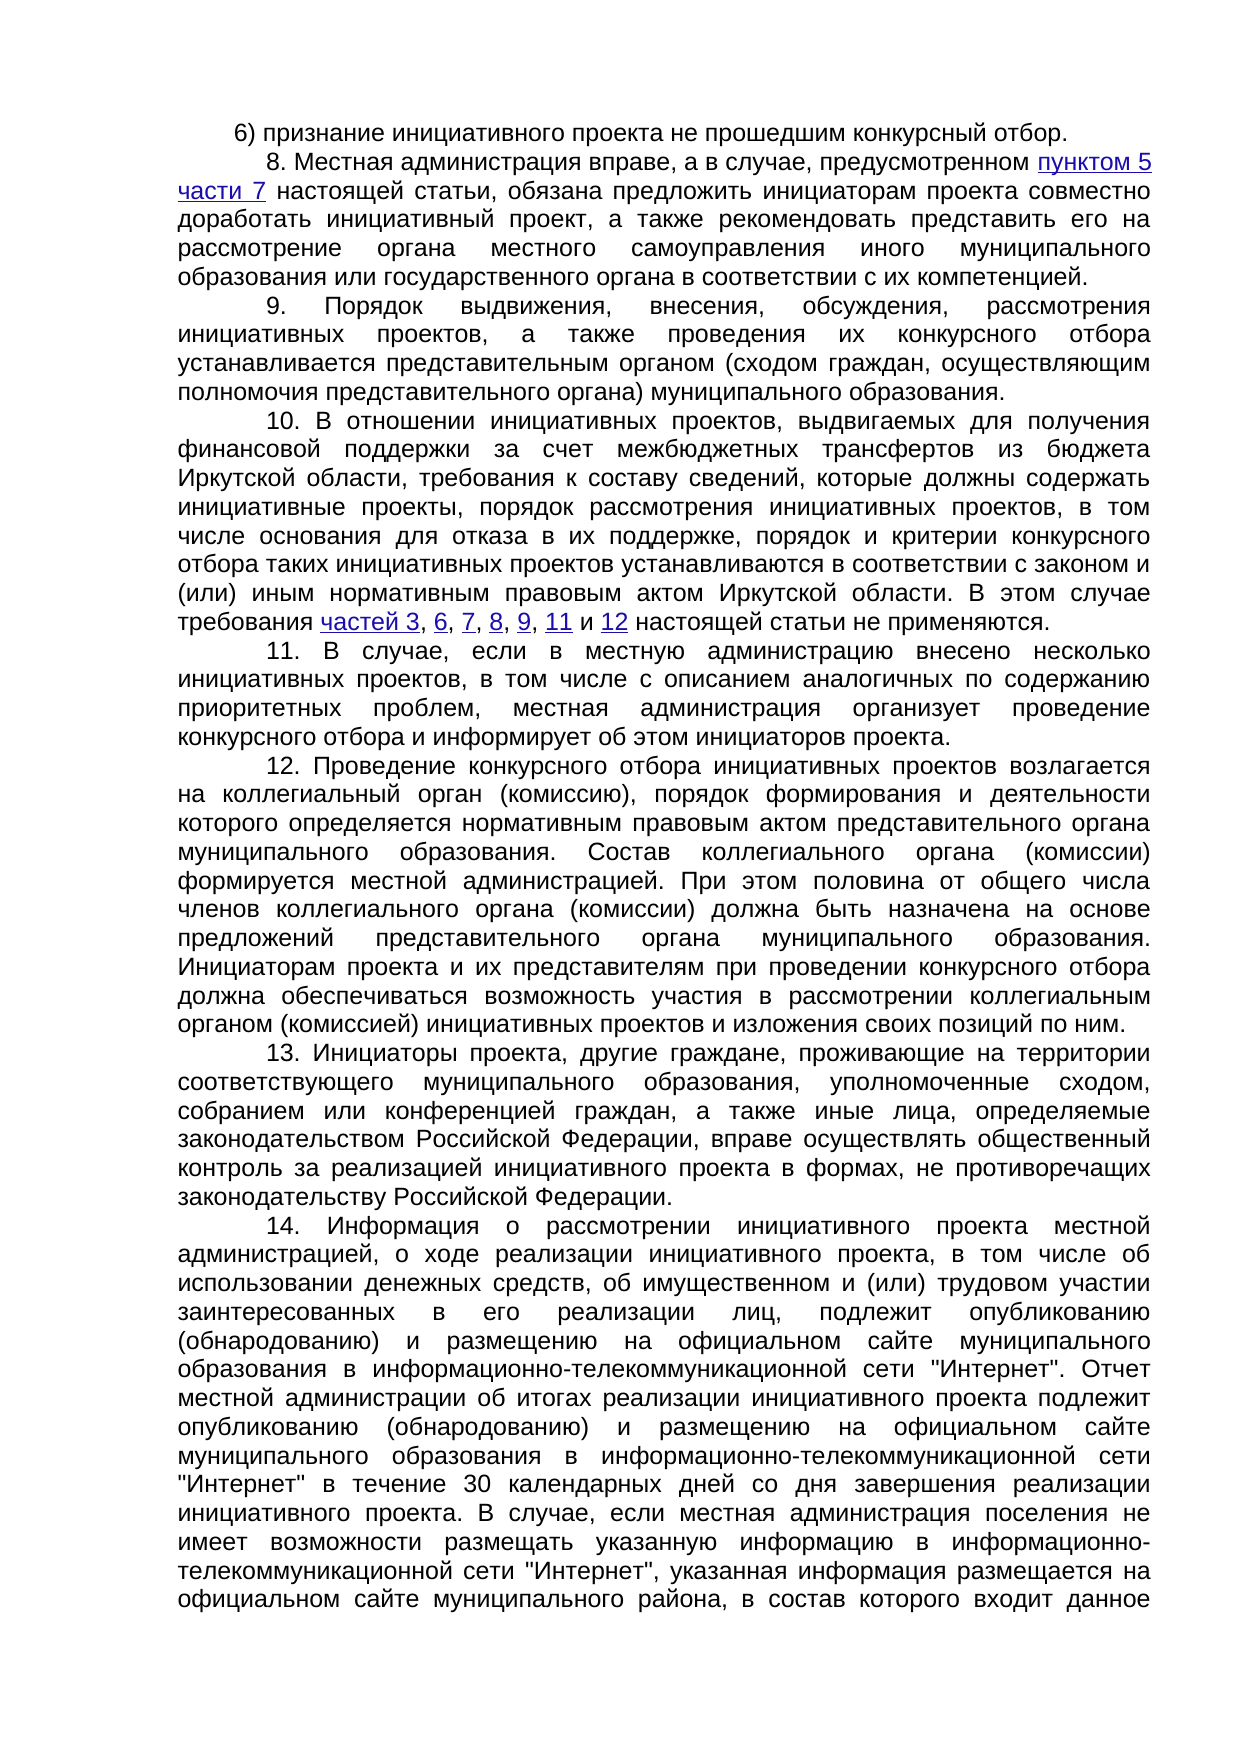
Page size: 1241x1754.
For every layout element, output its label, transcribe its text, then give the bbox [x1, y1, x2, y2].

text 12. Проведение конкурсного отбора инициативных проектов возлагается на коллегиальный орган (комиссию), порядок формирования и деятельности которого определяется нормативным правовым актом представительного органа муниципального образования. Состав коллегиального органа (комиссии) формируется местной администрацией. При этом половина от общего числа членов коллегиального органа (комиссии) должна быть назначена на основе предложений представительного органа муниципального образования. Инициаторам проекта и их представителям при проведении конкурсного отбора должна обеспечиваться возможность участия в рассмотрении коллегиальным органом (комиссией) инициативных проектов и изложения своих позиций по ним. [177, 751, 1152, 1038]
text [177, 1211, 1152, 1613]
text 9. Порядок выдвижения, внесения, обсуждения, рассмотрения инициативных проектов, а также проведения их конкурсного отбора устанавливается представительным органом (сходом граждан, осуществляющим полномочия представительного органа) муниципального образования. [177, 291, 1152, 406]
text 6) признание инициативного проекта не прошедшим конкурсный отбор. [177, 118, 1152, 147]
text 8. Местная администрация вправе, а в случае, предусмотренном пунктом 5 части 7 настоящей статьи, обязана предложить инициаторам проекта совместно доработать инициативный проект, а также рекомендовать представить его на рассмотрение органа местного самоуправления иного муниципального образования или государственного органа в соответствии с их компетенцией. [177, 147, 1152, 291]
text 11. В случае, если в местную администрацию внесено несколько инициативных проектов, в том числе с описанием аналогичных по содержанию приоритетных проблем, местная администрация организует проведение конкурсного отбора и информирует об этом инициаторов проекта. [177, 636, 1152, 751]
text 10. В отношении инициативных проектов, выдвигаемых для получения финансовой поддержки за счет межбюджетных трансфертов из бюджета Иркутской области, требования к составу сведений, которые должны содержать инициативные проекты, порядок рассмотрения инициативных проектов, в том числе основания для отказа в их поддержке, порядок и критерии конкурсного отбора таких инициативных проектов устанавливаются в соответствии с законом и (или) иным нормативным правовым актом Иркутской области. В этом случае требования частей 3, 6, 7, 8, 9, 11 и 12 настоящей статьи не применяются. [177, 406, 1152, 636]
text 13. Инициаторы проекта, другие граждане, проживающие на территории соответствующего муниципального образования, уполномоченные сходом, собранием или конференцией граждан, а также иные лица, определяемые законодательством Российской Федерации, вправе осуществлять общественный контроль за реализацией инициативного проекта в формах, не противоречащих законодательству Российской Федерации. [177, 1038, 1152, 1211]
